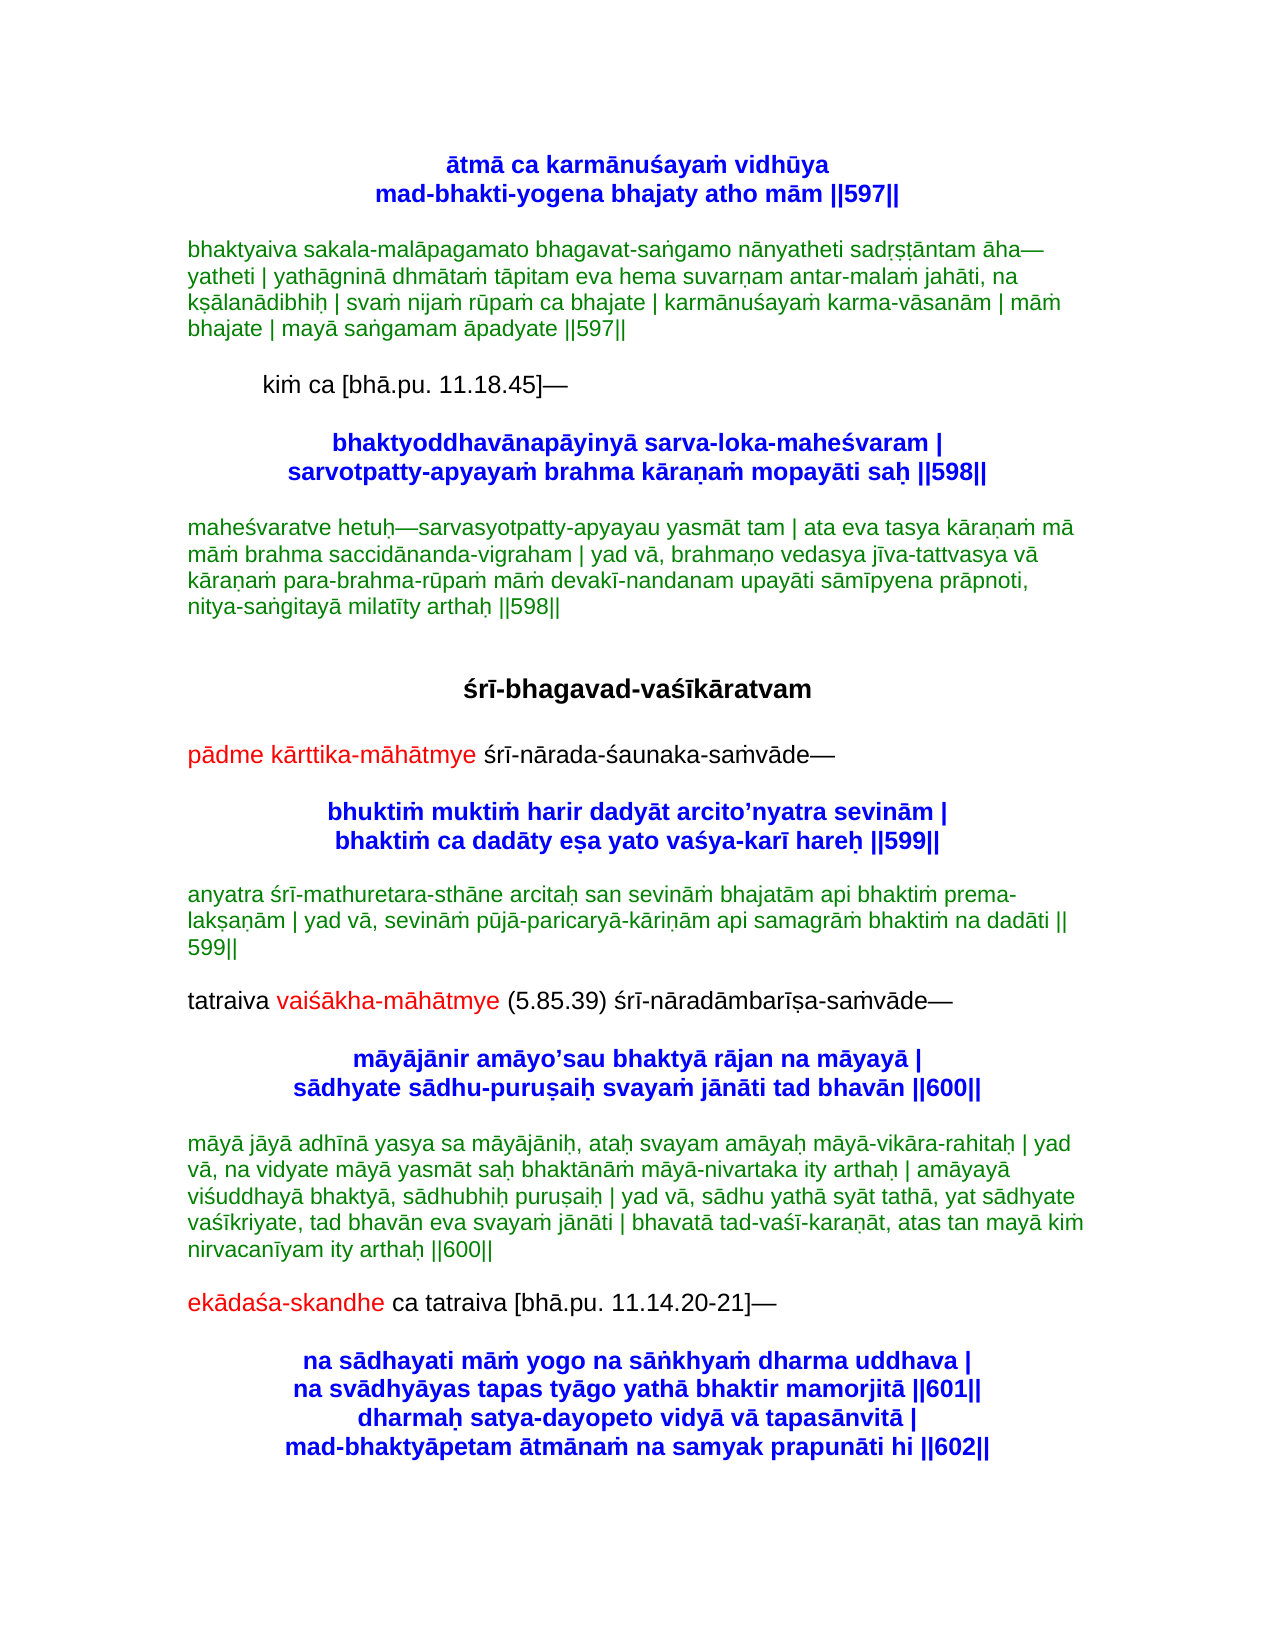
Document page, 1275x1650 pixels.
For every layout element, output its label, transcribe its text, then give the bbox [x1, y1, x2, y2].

text bhuktiṁ muktiṁ harir dadyāt arcito’nyatra sevinām | [187, 797, 1087, 826]
text ekādaśa-skandhe ca tatraiva [bhā.pu. 11.14.20-21]— [187, 1288, 1087, 1317]
text tatraiva vaiśākha-māhātmye (5.85.39) śrī-nāradāmbarīṣa-saṁvāde— [187, 986, 1087, 1015]
text kiṁ ca [bhā.pu. 11.18.45]— [187, 370, 1087, 399]
text māyājānir amāyo’sau bhaktyā rājan na māyayā | [187, 1044, 1087, 1073]
text dharmaḥ satya-dayopeto vidyā vā tapasānvitā | [187, 1403, 1087, 1432]
text sādhyate sādhu-puruṣaiḥ svayaṁ jānāti tad bhavān ||600|| [187, 1073, 1087, 1101]
text sarvotpatty-apyayaṁ brahma kāraṇaṁ mopayāti saḥ ||598|| [187, 457, 1087, 485]
text anyatra śrī-mathuretara-sthāne arcitaḥ san sevināṁ bhajatām api bhaktiṁ prema-lakṣaṇām | yad vā, sevināṁ pūjā-paricaryā-kāriṇām api samagrāṁ bhaktiṁ na dadāti ||599|| [187, 881, 1087, 960]
subtitle śrī-bhagavad-vaśīkāratvam [187, 673, 1087, 704]
text mad-bhakti-yogena bhajaty atho mām ||597|| [187, 179, 1087, 207]
text bhaktyaiva sakala-malāpagamato bhagavat-saṅgamo nānyatheti sadṛṣṭāntam āha—yatheti | yathāgninā dhmātaṁ tāpitam eva hema suvarṇam antar-malaṁ jahāti, na kṣālanādibhiḥ | svaṁ nijaṁ rūpaṁ ca bhajate | karmānuśayaṁ karma-vāsanām | māṁ bhajate | mayā saṅgamam āpadyate ||597|| [187, 236, 1087, 342]
text na sādhayati māṁ yogo na sāṅkhyaṁ dharma uddhava | [187, 1346, 1087, 1374]
text bhaktyoddhavānapāyinyā sarva-loka-maheśvaram | [187, 428, 1087, 457]
text na svādhyāyas tapas tyāgo yathā bhaktir mamorjitā ||601|| [187, 1374, 1087, 1403]
text bhaktiṁ ca dadāty eṣa yato vaśya-karī hareḥ ||599|| [187, 826, 1087, 854]
text ātmā ca karmānuśayaṁ vidhūya [187, 150, 1087, 179]
text pādme kārttika-māhātmye śrī-nārada-śaunaka-saṁvāde— [187, 739, 1087, 768]
text mad-bhaktyāpetam ātmānaṁ na samyak prapunāti hi ||602|| [187, 1432, 1087, 1461]
text māyā jāyā adhīnā yasya sa māyājāniḥ, ataḥ svayam amāyaḥ māyā-vikāra-rahitaḥ | yad vā, na vidyate māyā yasmāt saḥ bhaktānāṁ māyā-nivartaka ity arthaḥ | amāyayā viśuddhayā bhaktyā, sādhubhiḥ puruṣaiḥ | yad vā, sādhu yathā syāt tathā, yat sādhyate vaśīkriyate, tad bhavān eva svayaṁ jānāti | bhavatā tad-vaśī-karaṇāt, atas tan mayā kiṁ nirvacanīyam ity arthaḥ ||600|| [187, 1130, 1087, 1262]
text maheśvaratve hetuḥ—sarvasyotpatty-apyayau yasmāt tam | ata eva tasya kāraṇaṁ mā māṁ brahma saccidānanda-vigraham | yad vā, brahmaṇo vedasya jīva-tattvasya vā kāraṇaṁ para-brahma-rūpaṁ māṁ devakī-nandanam upayāti sāmīpyena prāpnoti, nitya-saṅgitayā milatīty arthaḥ ||598|| [187, 514, 1087, 619]
